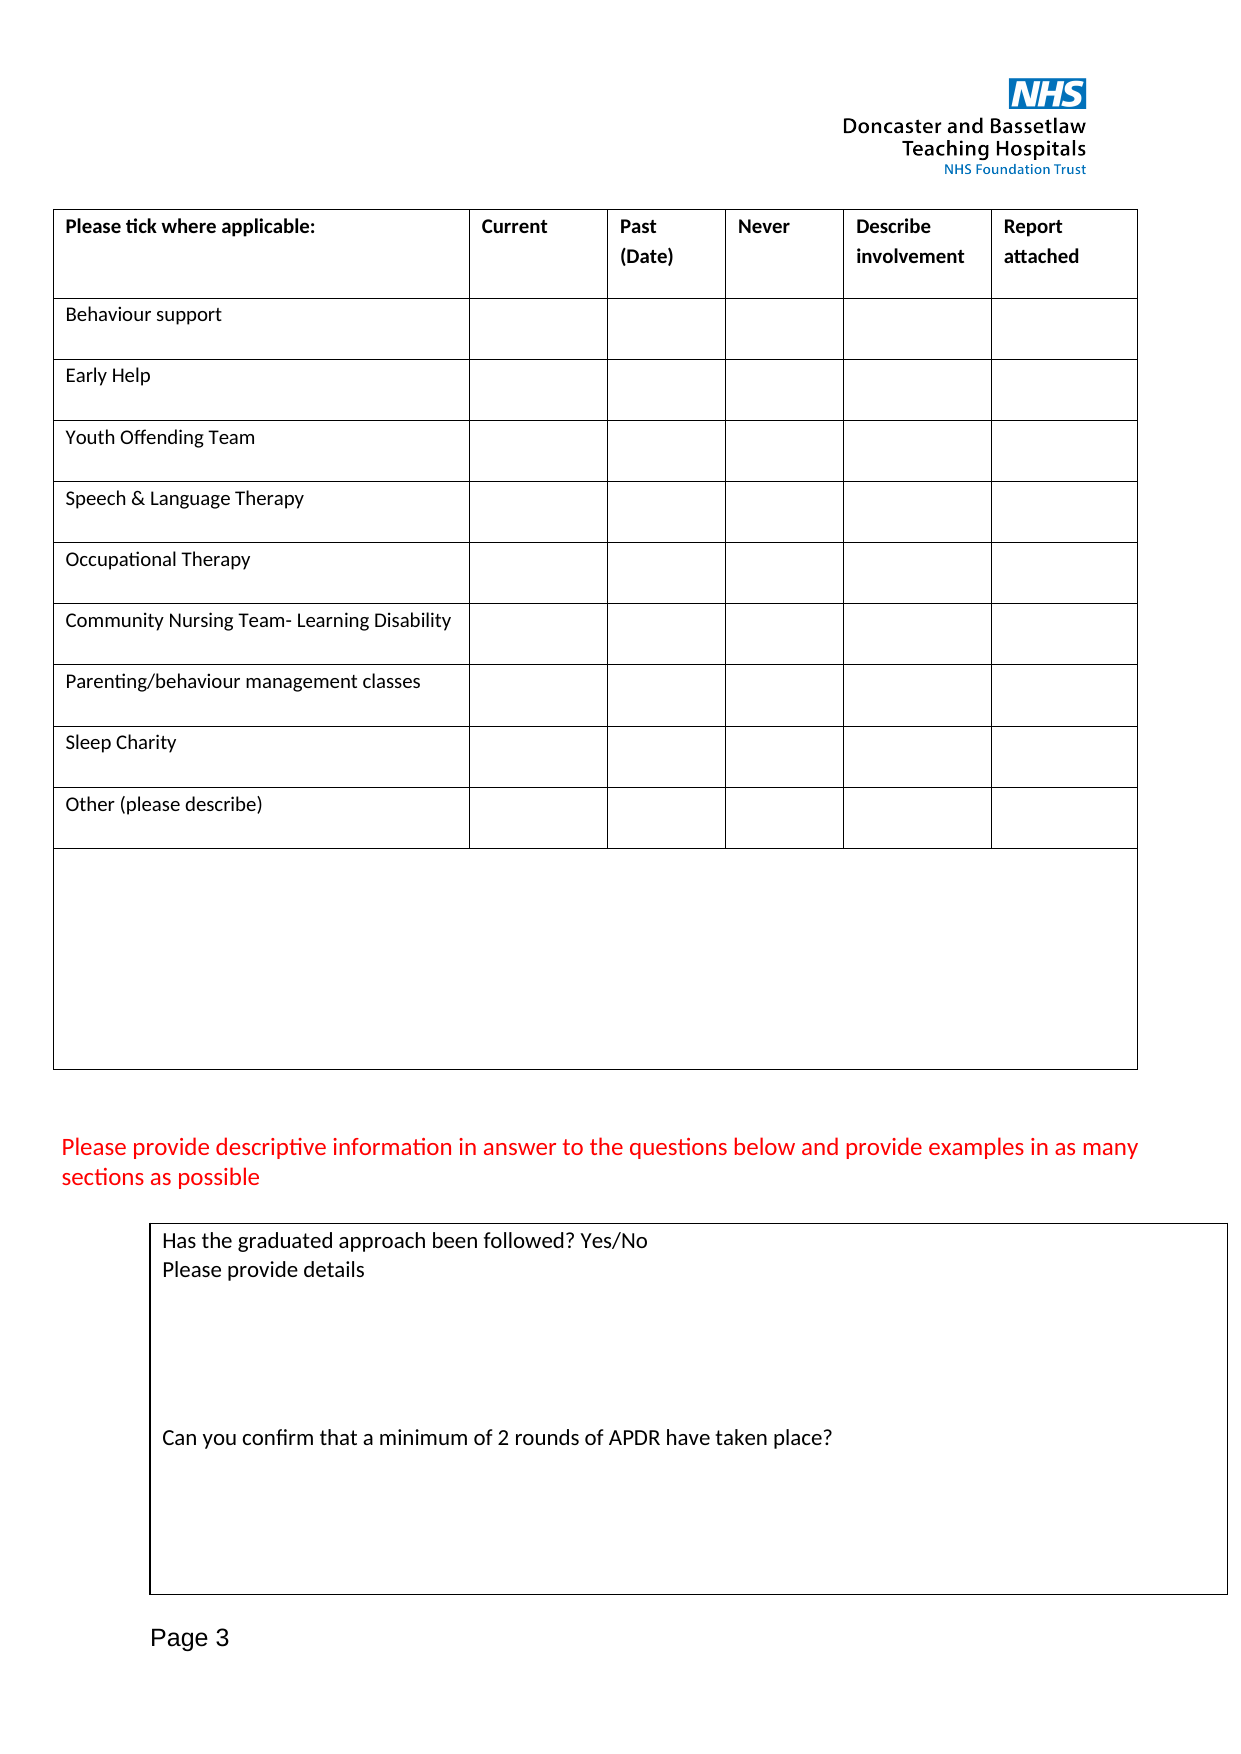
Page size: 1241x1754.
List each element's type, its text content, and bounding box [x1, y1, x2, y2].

table_cell [608, 421, 725, 481]
table_cell Occupational Therapy [54, 543, 469, 603]
table_cell [608, 482, 725, 542]
table_cell Never [726, 210, 843, 297]
table_cell [992, 665, 1137, 726]
table_cell Past (Date) [608, 210, 725, 297]
table_cell [608, 299, 725, 359]
table_cell [470, 604, 607, 664]
table_cell [608, 788, 725, 848]
table_cell [844, 482, 991, 542]
table_cell Describe involvement [844, 210, 991, 297]
table_cell [54, 849, 1137, 1069]
table_cell Report attached [992, 210, 1137, 297]
table_cell [844, 421, 991, 481]
table_cell [844, 543, 991, 603]
table_cell Parenting/behaviour management classes [54, 665, 469, 726]
table_cell [992, 543, 1137, 603]
table_cell [726, 727, 843, 787]
table_cell [470, 665, 607, 726]
table_cell Speech & Language Therapy [54, 482, 469, 542]
table_cell [608, 604, 725, 664]
table_cell [992, 299, 1137, 359]
table_cell [992, 360, 1137, 420]
table_cell [470, 299, 607, 359]
table_cell Youth Offending Team [54, 421, 469, 481]
table_cell Behaviour support [54, 299, 469, 359]
table_cell [844, 665, 991, 726]
table_cell [726, 788, 843, 848]
table_cell [992, 421, 1137, 481]
table_cell [726, 665, 843, 726]
table_cell [992, 482, 1137, 542]
table_cell [608, 665, 725, 726]
table_cell [470, 788, 607, 848]
table_cell [992, 604, 1137, 664]
table_cell [470, 543, 607, 603]
table_cell [844, 788, 991, 848]
table_cell [726, 543, 843, 603]
table_cell [844, 360, 991, 420]
table_cell Please tick where applicable: [54, 210, 469, 297]
table_cell [726, 360, 843, 420]
table_cell [470, 482, 607, 542]
text Please provide descriptive information in answer to the questions below and provide examples in as many sections as possible [61, 1131, 1139, 1192]
table_cell Other (please describe) [54, 788, 469, 848]
table_cell [608, 727, 725, 787]
table_cell [470, 727, 607, 787]
table_cell [470, 360, 607, 420]
table_cell [726, 299, 843, 359]
table_cell [992, 788, 1137, 848]
table_cell [726, 421, 843, 481]
table_cell Community Nursing Team- Learning Disability [54, 604, 469, 664]
table_cell [844, 604, 991, 664]
table_cell [608, 360, 725, 420]
table_cell [844, 299, 991, 359]
picture [839, 73, 1091, 180]
table_cell [992, 727, 1137, 787]
table_cell [470, 421, 607, 481]
table_cell [726, 604, 843, 664]
table_cell Early Help [54, 360, 469, 420]
table_cell [608, 543, 725, 603]
table_cell [844, 727, 991, 787]
table_cell [726, 482, 843, 542]
table_cell Current [470, 210, 607, 297]
table_cell Sleep Charity [54, 727, 469, 787]
